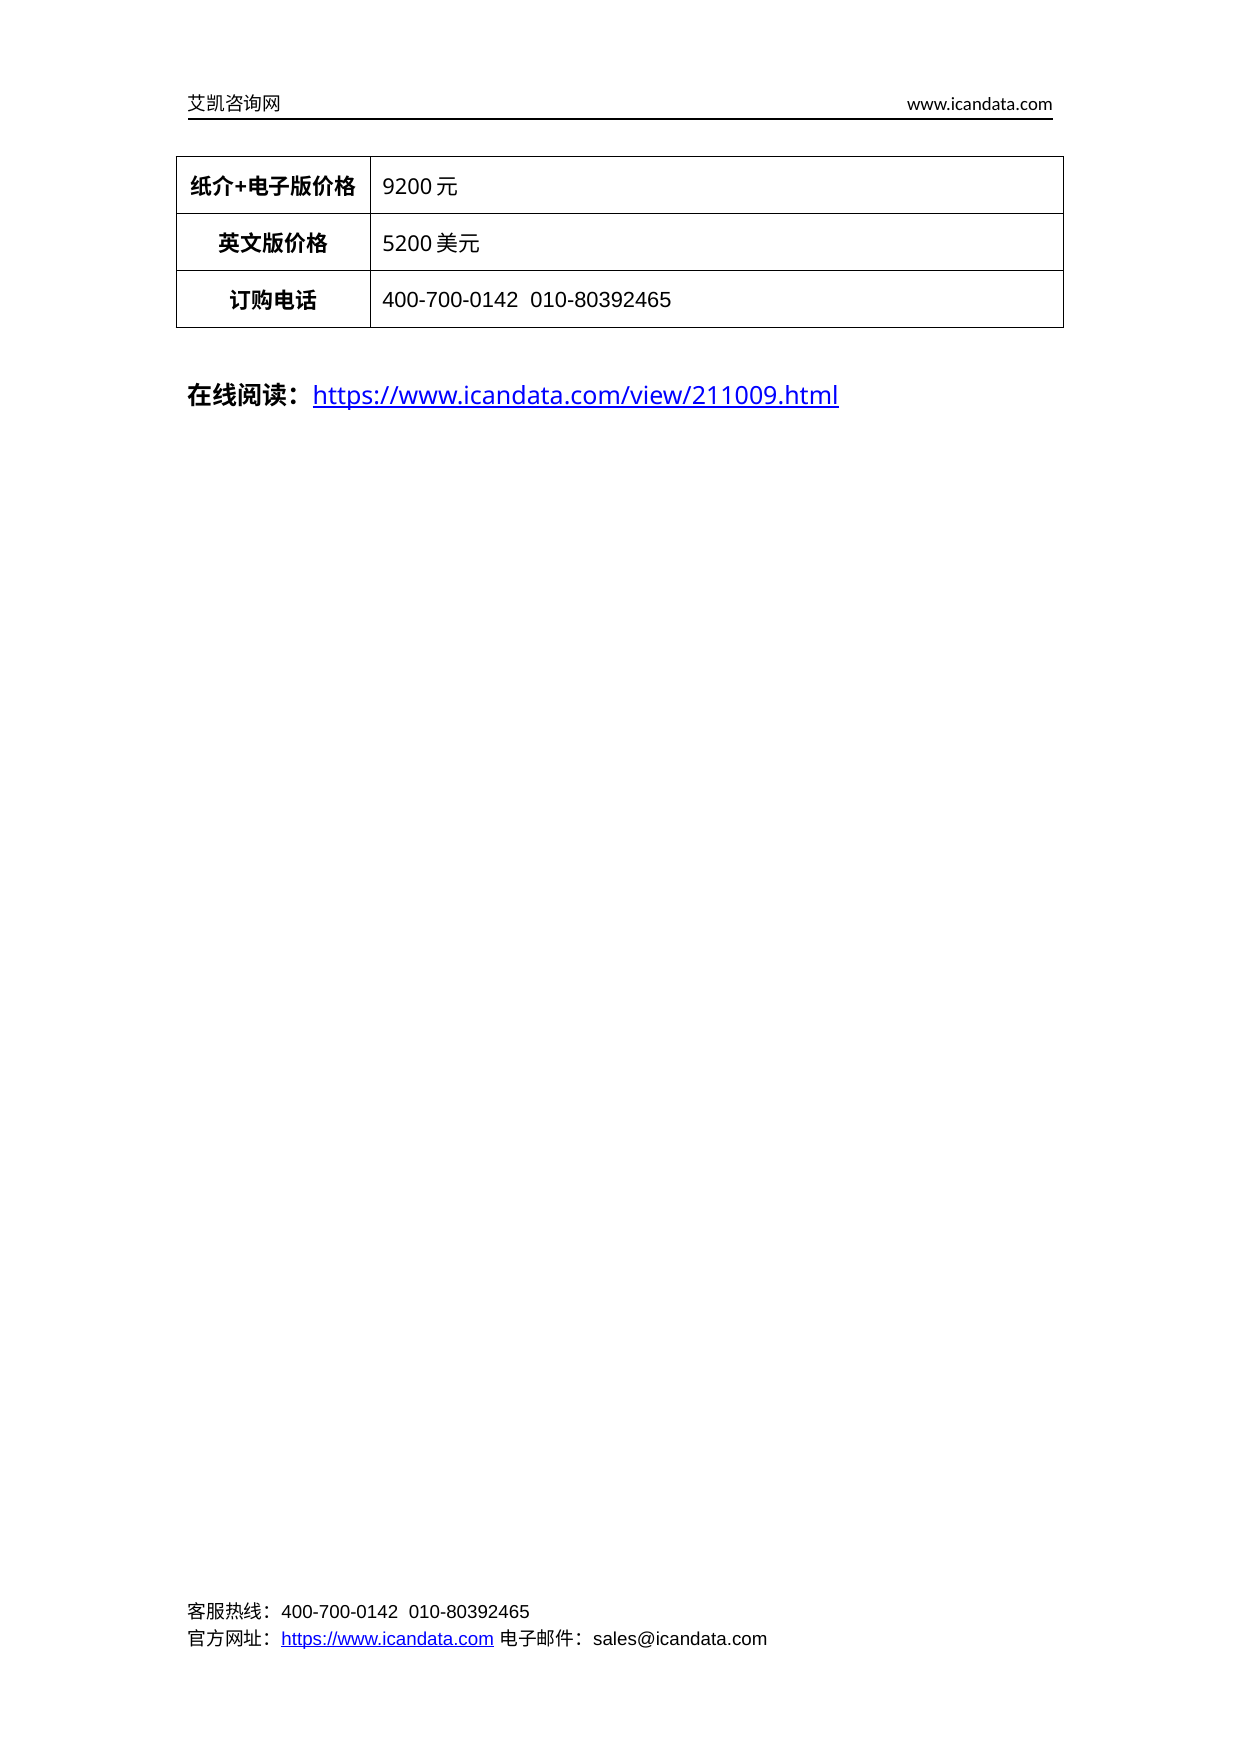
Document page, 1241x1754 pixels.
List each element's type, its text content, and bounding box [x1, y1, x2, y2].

table_cell 英文版价格 [177, 214, 370, 270]
table_cell 订购电话 [177, 271, 370, 327]
table_cell 5200美元 [371, 214, 1063, 270]
table_cell 纸介+电子版价格 [177, 157, 370, 213]
table_cell 400-700-0142 010-80392465 [371, 271, 1063, 327]
table_cell 9200元 [371, 157, 1063, 213]
text 在线阅读：https://www.icandata.com/view/211009.html [187, 361, 1053, 426]
